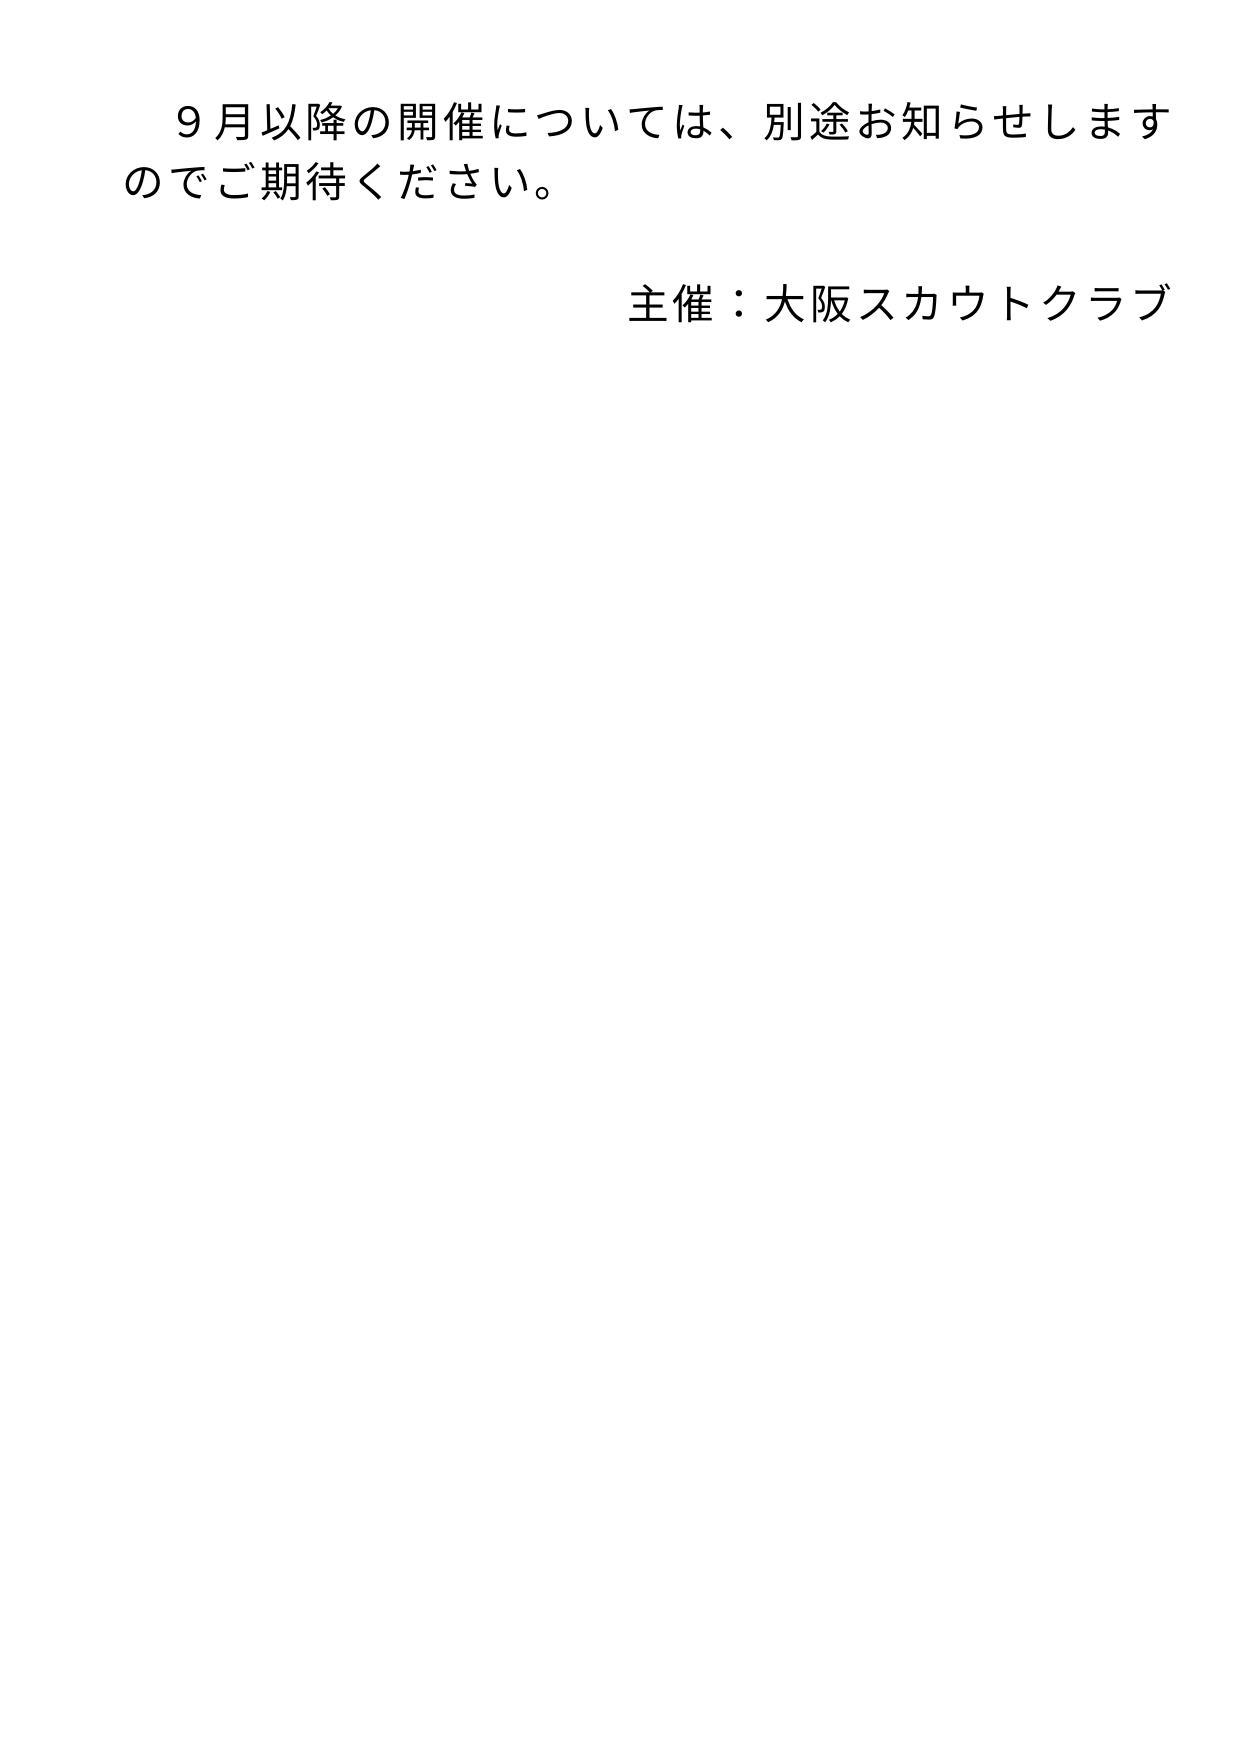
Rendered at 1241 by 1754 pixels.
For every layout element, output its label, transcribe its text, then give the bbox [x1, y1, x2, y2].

text ９月以降の開催については、別途お知らせしますのでご期待ください。 [122, 89, 1177, 210]
text 主催：大阪スカウトクラブ [122, 271, 1177, 331]
